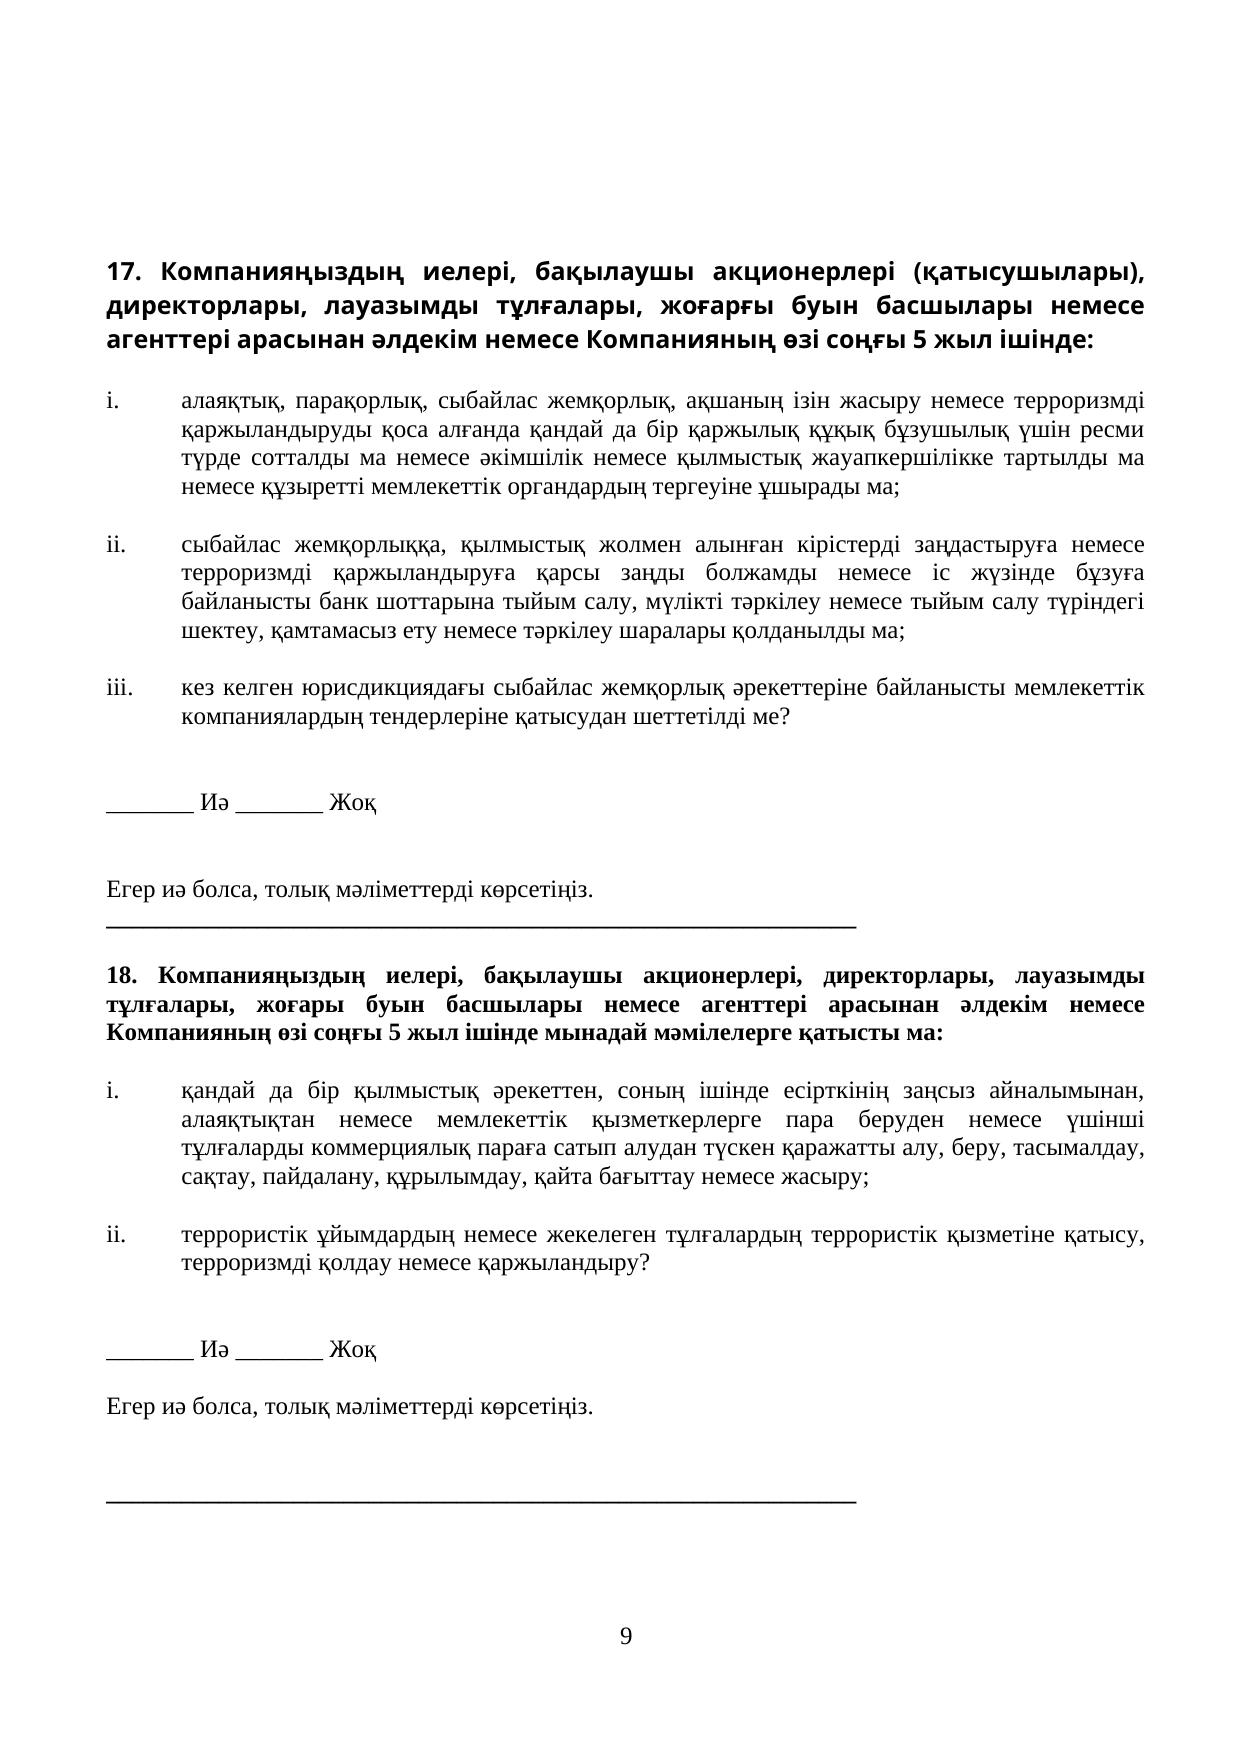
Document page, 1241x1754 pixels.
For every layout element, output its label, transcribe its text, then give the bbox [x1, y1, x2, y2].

text _______ Иә _______ Жоқ [106, 1334, 1146, 1362]
text ____________________________________________________________ [106, 1477, 1146, 1506]
text і. қандай да бір қылмыстық әрекеттен, соның ішінде есірткінің заңсыз айналымынан, алаяқтықтан немесе мемлекеттік қызметкерлерге пара беруден немесе үшінші тұлғаларды коммерциялық параға сатып алудан түскен қаражатты алу, беру, тасымалдау, сақтау, пайдалану, құрылымдау, қайта бағыттау немесе жасыру; [106, 1075, 1146, 1190]
text ii. сыбайлас жемқорлыққа, қылмыстық жолмен алынған кірістерді заңдастыруға немесе терроризмді қаржыландыруға қарсы заңды болжамды немесе іс жүзінде бұзуға байланысты банк шоттарына тыйым салу, мүлікті тәркілеу немесе тыйым салу түріндегі шектеу, қамтамасыз ету немесе тәркілеу шаралары қолданылды ма; [106, 529, 1146, 644]
text Егер иә болса, толық мәліметтерді көрсетіңіз. [106, 1391, 1146, 1420]
text 18. Компанияңыздың иелері, бақылаушы акционерлері, директорлары, лауазымды тұлғалары, жоғары буын басшылары немесе агенттері арасынан әлдекім немесе Компанияның өзі соңғы 5 жыл ішінде мынадай мәмілелерге қатысты ма: [106, 960, 1146, 1046]
text ii. террористік ұйымдардың немесе жекелеген тұлғалардың террористік қызметіне қатысу, терроризмді қолдау немесе қаржыландыру? [106, 1219, 1146, 1276]
text Егер иә болса, толық мәліметтерді көрсетіңіз. [106, 874, 1146, 902]
text iii. кез келген юрисдикциядағы сыбайлас жемқорлық әрекеттеріне байланысты мемлекеттік компаниялардың тендерлеріне қатысудан шеттетілді ме? [106, 672, 1146, 730]
text 17. Компанияңыздың иелері, бақылаушы акционерлері (қатысушылары), директорлары, лауазымды тұлғалары, жоғарғы буын басшылары немесе агенттері арасынан әлдекім немесе Компанияның өзі соңғы 5 жыл ішінде: [106, 254, 1146, 356]
text ____________________________________________________________ [106, 902, 1146, 931]
text _______ Иә _______ Жоқ [106, 787, 1146, 816]
text і. алаяқтық, парақорлық, сыбайлас жемқорлық, ақшаның ізін жасыру немесе терроризмді қаржыландыруды қоса алғанда қандай да бір қаржылық құқық бұзушылық үшін ресми түрде сотталды ма немесе әкімшілік немесе қылмыстық жауапкершілікке тартылды ма немесе құзыретті мемлекеттік органдардың тергеуіне ұшырады ма; [106, 385, 1146, 500]
